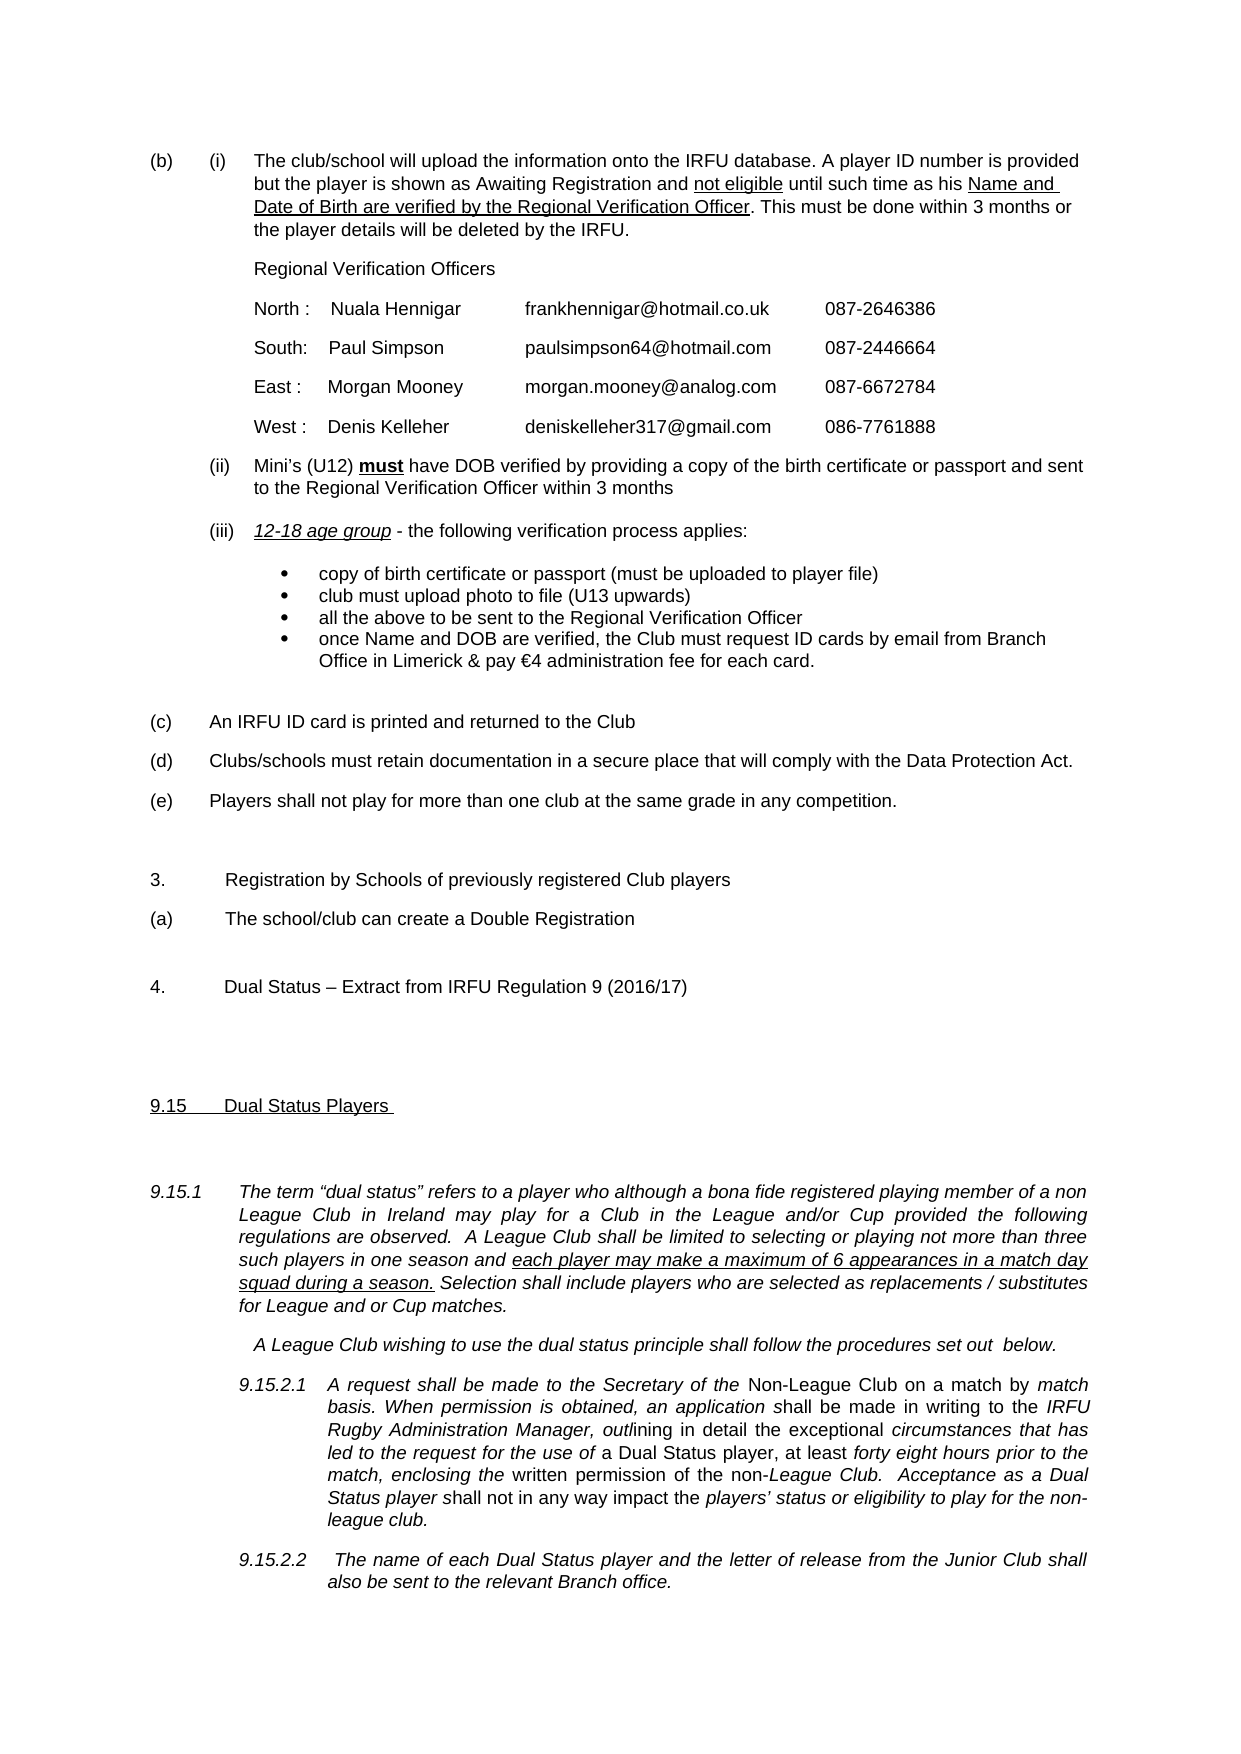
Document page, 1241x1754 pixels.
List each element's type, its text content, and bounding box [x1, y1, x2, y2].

text East : Morgan Mooney morgan.mooney@analog.com 087-6672784 [150, 376, 1090, 398]
text West : Denis Kelleher deniskelleher317@gmail.com 086-7761888 [150, 416, 1090, 437]
list club must upload photo to file (U13 upwards) [281, 585, 1090, 606]
list once Name and DOB are verified, the Club must request ID cards by email from Branch Office in Limerick & pay €4 administration fee for each card. [281, 628, 1090, 671]
text 9.15 Dual Status Players [150, 1094, 1090, 1116]
text South: Paul Simpson paulsimpson64@hotmail.com 087-2446664 [150, 337, 1090, 358]
text Regional Verification Officers [150, 258, 1090, 279]
text (c) An IRFU ID card is printed and returned to the Club [150, 711, 1090, 732]
text North : Nuala Hennigar frankhennigar@hotmail.co.uk 087-2646386 [150, 297, 1090, 319]
text 9.15.2.1 A request shall be made to the Secretary of the Non-League Club on a match by match basis. When permission is obtained, an application shall be made in writing to the IRFU Rugby Administration Manager, outlining in detail the exceptional circumstances that has led to the request for the use of a Dual Status player, at least forty eight hours prior to the match, enclosing the written permission of the non-League Club. Acceptance as a Dual Status player shall not in any way impact the players’ status or eligibility to play for the non- league club. [239, 1374, 1090, 1531]
text (b) (i) The club/school will upload the information onto the IRFU database. A player ID number is provided but the player is shown as Awaiting Registration and not eligible until such time as his Name and Date of Birth are verified by the Regional Verification Officer. This must be done within 3 months or the player details will be deleted by the IRFU. [150, 150, 1090, 240]
text 9.15.1 The term “dual status” refers to a player who although a bona fide registered playing member of a non League Club in Ireland may play for a Club in the League and/or Cup provided the following regulations are observed. A League Club shall be limited to selecting or playing not more than three such players in one season and each player may make a maximum of 6 appearances in a match day squad during a season. Selection shall include players who are selected as replacements / substitutes for League and or Cup matches. [150, 1181, 1090, 1316]
text A League Club wishing to use the dual status principle shall follow the procedures set out below. [253, 1334, 1090, 1356]
text (iii) 12-18 age group - the following verification process applies: [150, 520, 1090, 542]
list copy of birth certificate or passport (must be uploaded to player file) [281, 563, 1090, 585]
text (d) Clubs/schools must retain documentation in a secure place that will comply with the Data Protection Act. [150, 750, 1090, 772]
text (a) The school/club can create a Double Registration [150, 908, 1090, 930]
text 9.15.2.2 The name of each Dual Status player and the letter of release from the Junior Club shall also be sent to the relevant Branch office. [239, 1548, 1090, 1593]
text (ii) Mini’s (U12) must have DOB verified by providing a copy of the birth certificate or passport and sent to the Regional Verification Officer within 3 months [209, 455, 1090, 498]
text (e) Players shall not play for more than one club at the same grade in any competition. [150, 790, 1090, 811]
text 3. Registration by Schools of previously registered Club players [150, 869, 1090, 890]
list all the above to be sent to the Regional Verification Officer [281, 606, 1090, 628]
list Dual Status – Extract from IRFU Regulation 9 (2016/17) [150, 976, 1090, 998]
